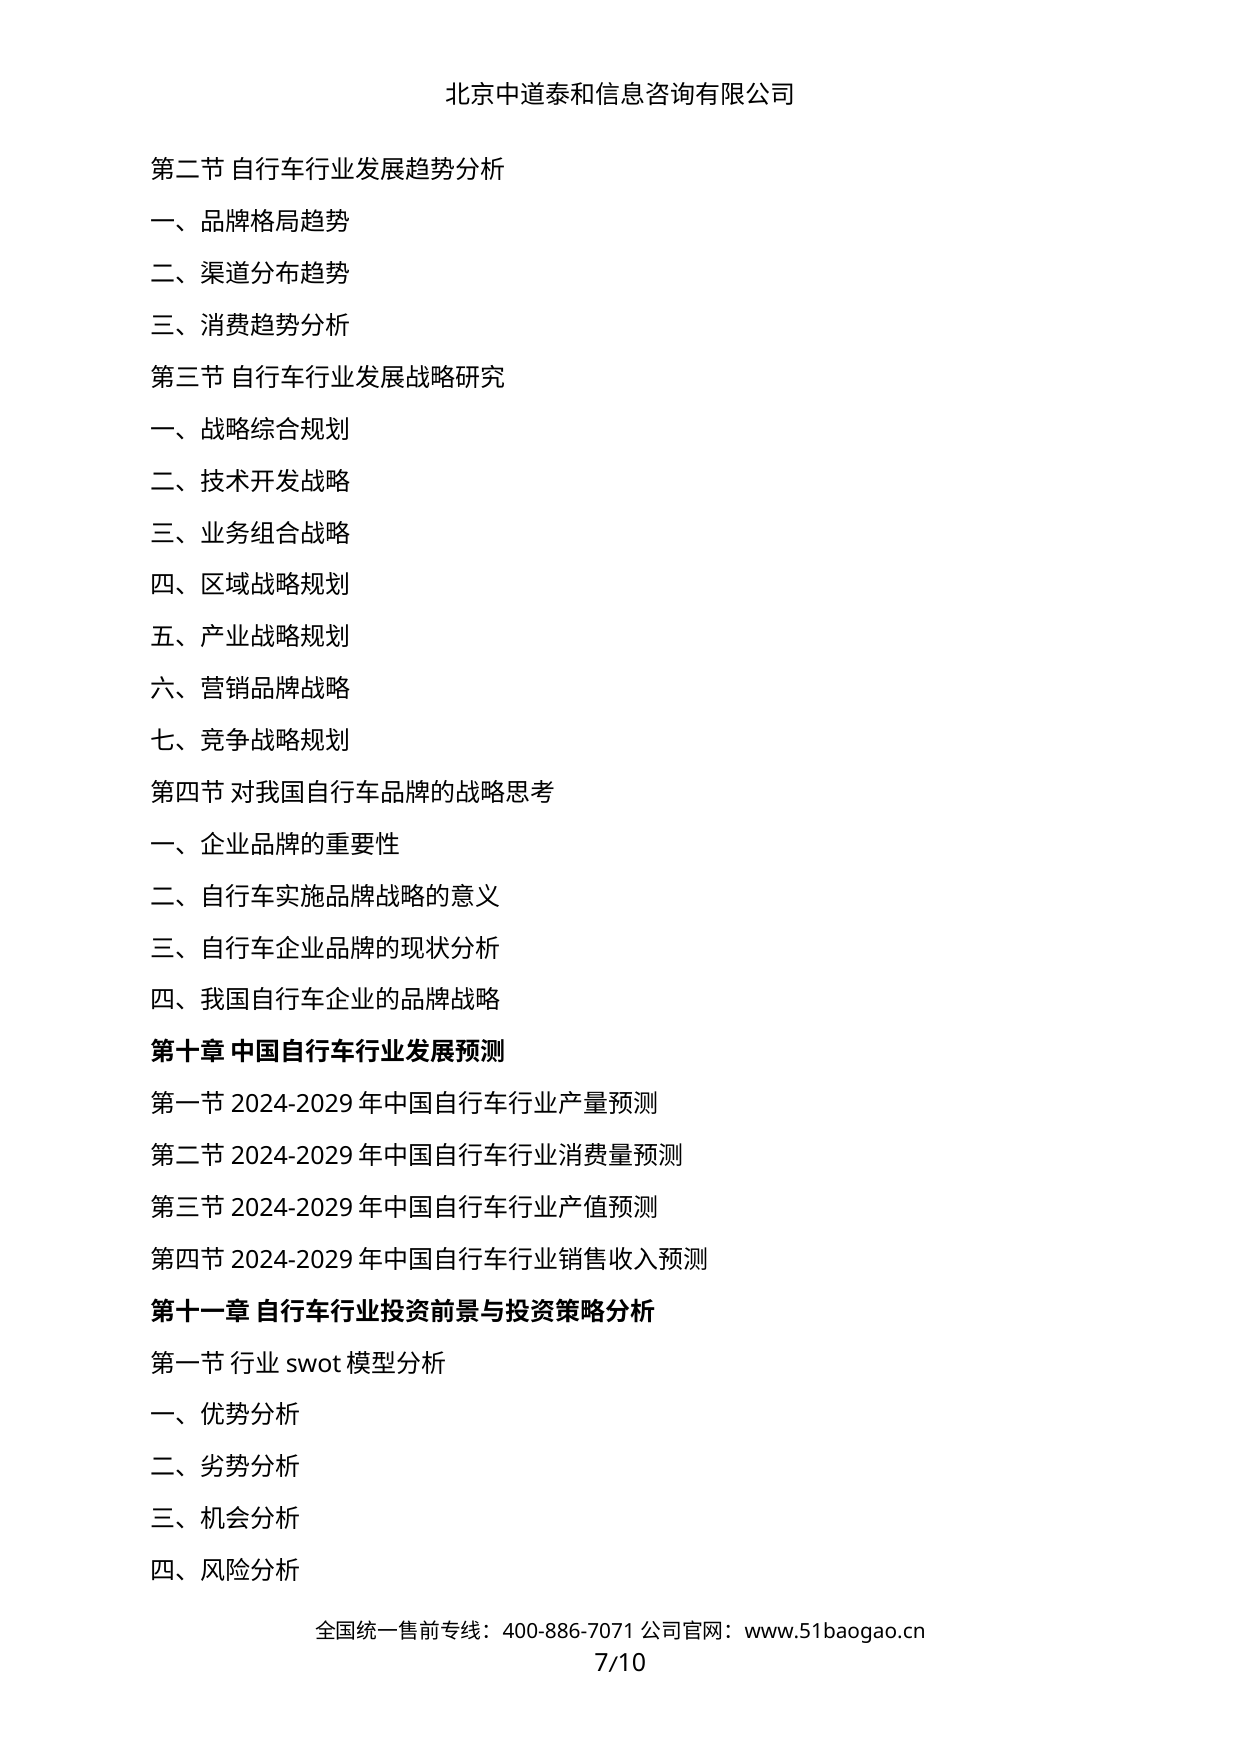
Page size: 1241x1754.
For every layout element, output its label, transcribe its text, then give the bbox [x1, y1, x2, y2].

text 三、业务组合战略 [150, 513, 1090, 549]
text 四、区域战略规划 [150, 565, 1090, 601]
text 三、消费趋势分析 [150, 306, 1090, 342]
text 四、我国自行车企业的品牌战略 [150, 980, 1090, 1016]
text 第四节 对我国自行车品牌的战略思考 [150, 772, 1090, 809]
text 第四节 2024-2029年中国自行车行业销售收入预测 [150, 1239, 1090, 1276]
text 一、品牌格局趋势 [150, 202, 1090, 238]
text 一、优势分析 [150, 1395, 1090, 1431]
text 二、劣势分析 [150, 1447, 1090, 1483]
text 第三节 2024-2029年中国自行车行业产值预测 [150, 1187, 1090, 1224]
text 三、机会分析 [150, 1499, 1090, 1535]
text 第十章 中国自行车行业发展预测 [150, 1032, 1090, 1068]
text 第一节 2024-2029年中国自行车行业产量预测 [150, 1084, 1090, 1120]
text 第十一章 自行车行业投资前景与投资策略分析 [150, 1291, 1090, 1327]
text 四、风险分析 [150, 1551, 1090, 1587]
text 第一节 行业swot模型分析 [150, 1343, 1090, 1379]
text 三、自行车企业品牌的现状分析 [150, 928, 1090, 964]
text 一、战略综合规划 [150, 409, 1090, 446]
text 第二节 2024-2029年中国自行车行业消费量预测 [150, 1136, 1090, 1172]
text 一、企业品牌的重要性 [150, 824, 1090, 861]
text 七、竞争战略规划 [150, 721, 1090, 757]
text 二、渠道分布趋势 [150, 254, 1090, 290]
text 第二节 自行车行业发展趋势分析 [150, 150, 1090, 186]
text 六、营销品牌战略 [150, 669, 1090, 705]
text 二、自行车实施品牌战略的意义 [150, 876, 1090, 912]
text 五、产业战略规划 [150, 617, 1090, 653]
text 第三节 自行车行业发展战略研究 [150, 357, 1090, 394]
text 二、技术开发战略 [150, 461, 1090, 497]
